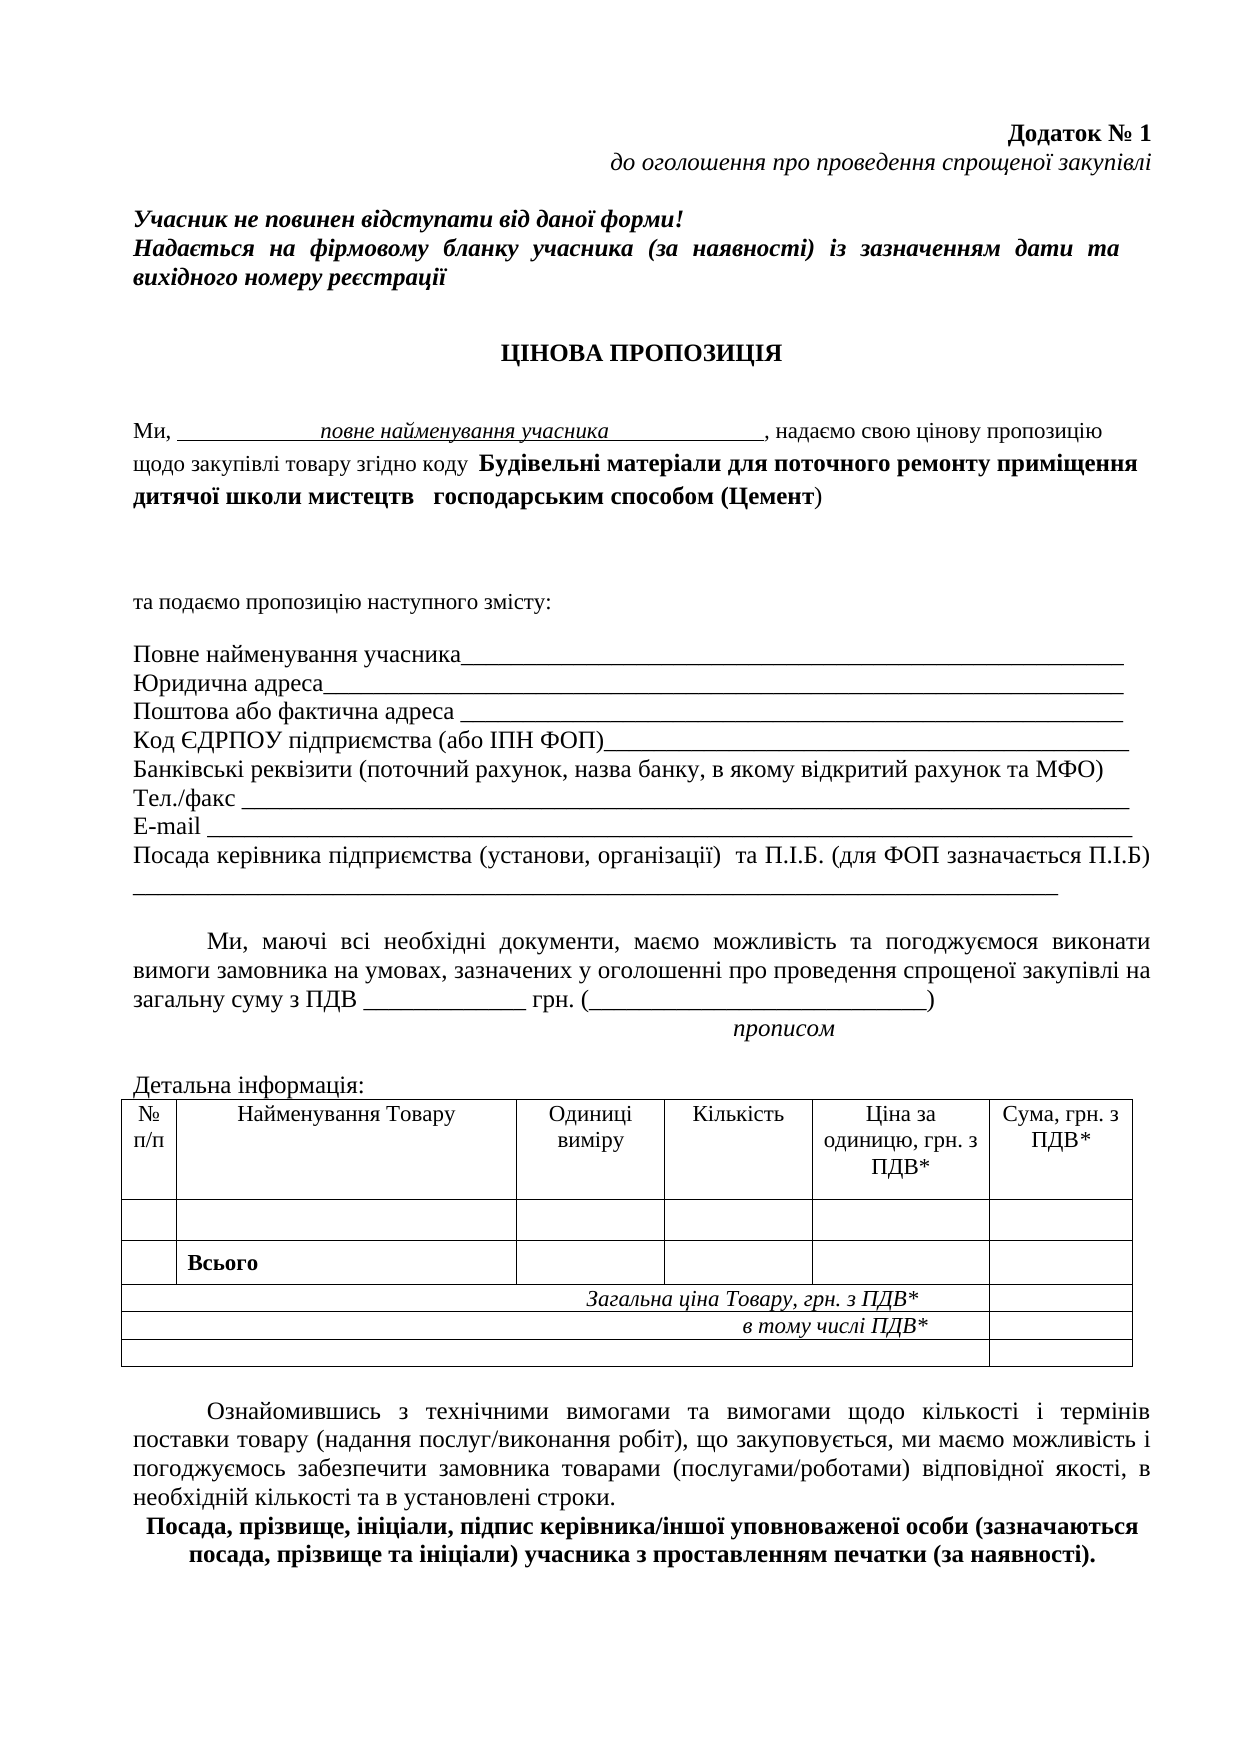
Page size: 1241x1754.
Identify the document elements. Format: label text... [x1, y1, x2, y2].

table_cell Всього [177, 1241, 516, 1284]
text Надається на фірмовому бланку учасника (за наявності) із зазначенням дати та вихідного номеру реєстрації [133, 233, 1121, 291]
text Детальна інформація: [133, 1070, 1121, 1099]
text прописом [133, 1013, 1121, 1041]
table_cell [813, 1200, 989, 1240]
text Ми, маючі всі необхідні документи, маємо можливість та погоджуємося виконати вимоги замовника на умовах, зазначених у оголошенні про проведення спрощеної закупівлі на загальну суму з ПДВ _____________ грн. (___________________________) [133, 926, 1152, 1013]
text Повне найменування учасника_____________________________________________________ [133, 639, 1152, 668]
text Ми, повне найменування учасника , надаємо свою цінову пропозицію щодо закупівлі товару згідно коду Будівельні матеріали для поточного ремонту приміщення дитячої школи мистецтв господарським способом (Цемент) [133, 417, 1152, 510]
table_cell [122, 1340, 989, 1366]
text Юридична адреса________________________________________________________________ [133, 668, 1152, 696]
table_header Кількість [665, 1100, 812, 1199]
text Банківські реквізити (поточний рахунок, назва банку, в якому відкритий рахунок та МФО) [133, 754, 1152, 783]
text Посада керівника підприємства (установи, організації) та П.І.Б. (для ФОП зазначається П.І.Б) __________________________________________________________________________ [133, 840, 1152, 898]
table_cell [122, 1241, 176, 1284]
table_header Одиниці виміру [517, 1100, 664, 1199]
text Код ЄДРПОУ підприємства (або ІПН ФОП)__________________________________________ [133, 725, 1152, 754]
text ЦІНОВА ПРОПОЗИЦІЯ [162, 338, 1121, 367]
table_cell [517, 1241, 664, 1284]
text Учасник не повинен відступати від даної форми! [133, 204, 1121, 233]
text E-mail __________________________________________________________________________ [133, 811, 1152, 840]
table_cell Загальна ціна Товару, грн. з ПДВ* [122, 1285, 989, 1311]
table_header Найменування Товару [177, 1100, 516, 1199]
table_cell [990, 1340, 1132, 1366]
table_cell [177, 1200, 516, 1240]
text та подаємо пропозицію наступного змісту: [133, 588, 1152, 614]
table_cell [665, 1200, 812, 1240]
table_cell [990, 1241, 1132, 1284]
table_header № п/п [122, 1100, 176, 1199]
table_header Сума, грн. з ПДВ* [990, 1100, 1132, 1199]
table_cell [990, 1312, 1132, 1338]
text Тел./факс _______________________________________________________________________ [133, 783, 1152, 811]
table_cell [665, 1241, 812, 1284]
text Ознайомившись з технічними вимогами та вимогами щодо кількості і термінів поставки товару (надання послуг/виконання робіт), що закуповується, ми маємо можливість і погоджуємось забезпечити замовника товарами (послугами/роботами) відповідної якості, в необхідній кількості та в установлені строки. [133, 1396, 1152, 1511]
text Посада, прізвище, ініціали, підпис керівника/іншої уповноваженої особи (зазначаються посада, прізвище та ініціали) учасника з проставленням печатки (за наявності). [133, 1511, 1152, 1568]
text Поштова або фактична адреса _____________________________________________________ [133, 696, 1152, 725]
table_cell [990, 1285, 1132, 1311]
table_cell в тому числі ПДВ* [122, 1312, 989, 1338]
table_cell [122, 1200, 176, 1240]
text Додаток № 1 [958, 118, 1152, 147]
table_cell [990, 1200, 1132, 1240]
table_header Ціна за одиницю, грн. з ПДВ* [813, 1100, 989, 1199]
text до оголошення про проведення спрощеної закупівлі [433, 147, 642, 176]
table_cell [517, 1200, 664, 1240]
table_cell [813, 1241, 989, 1284]
